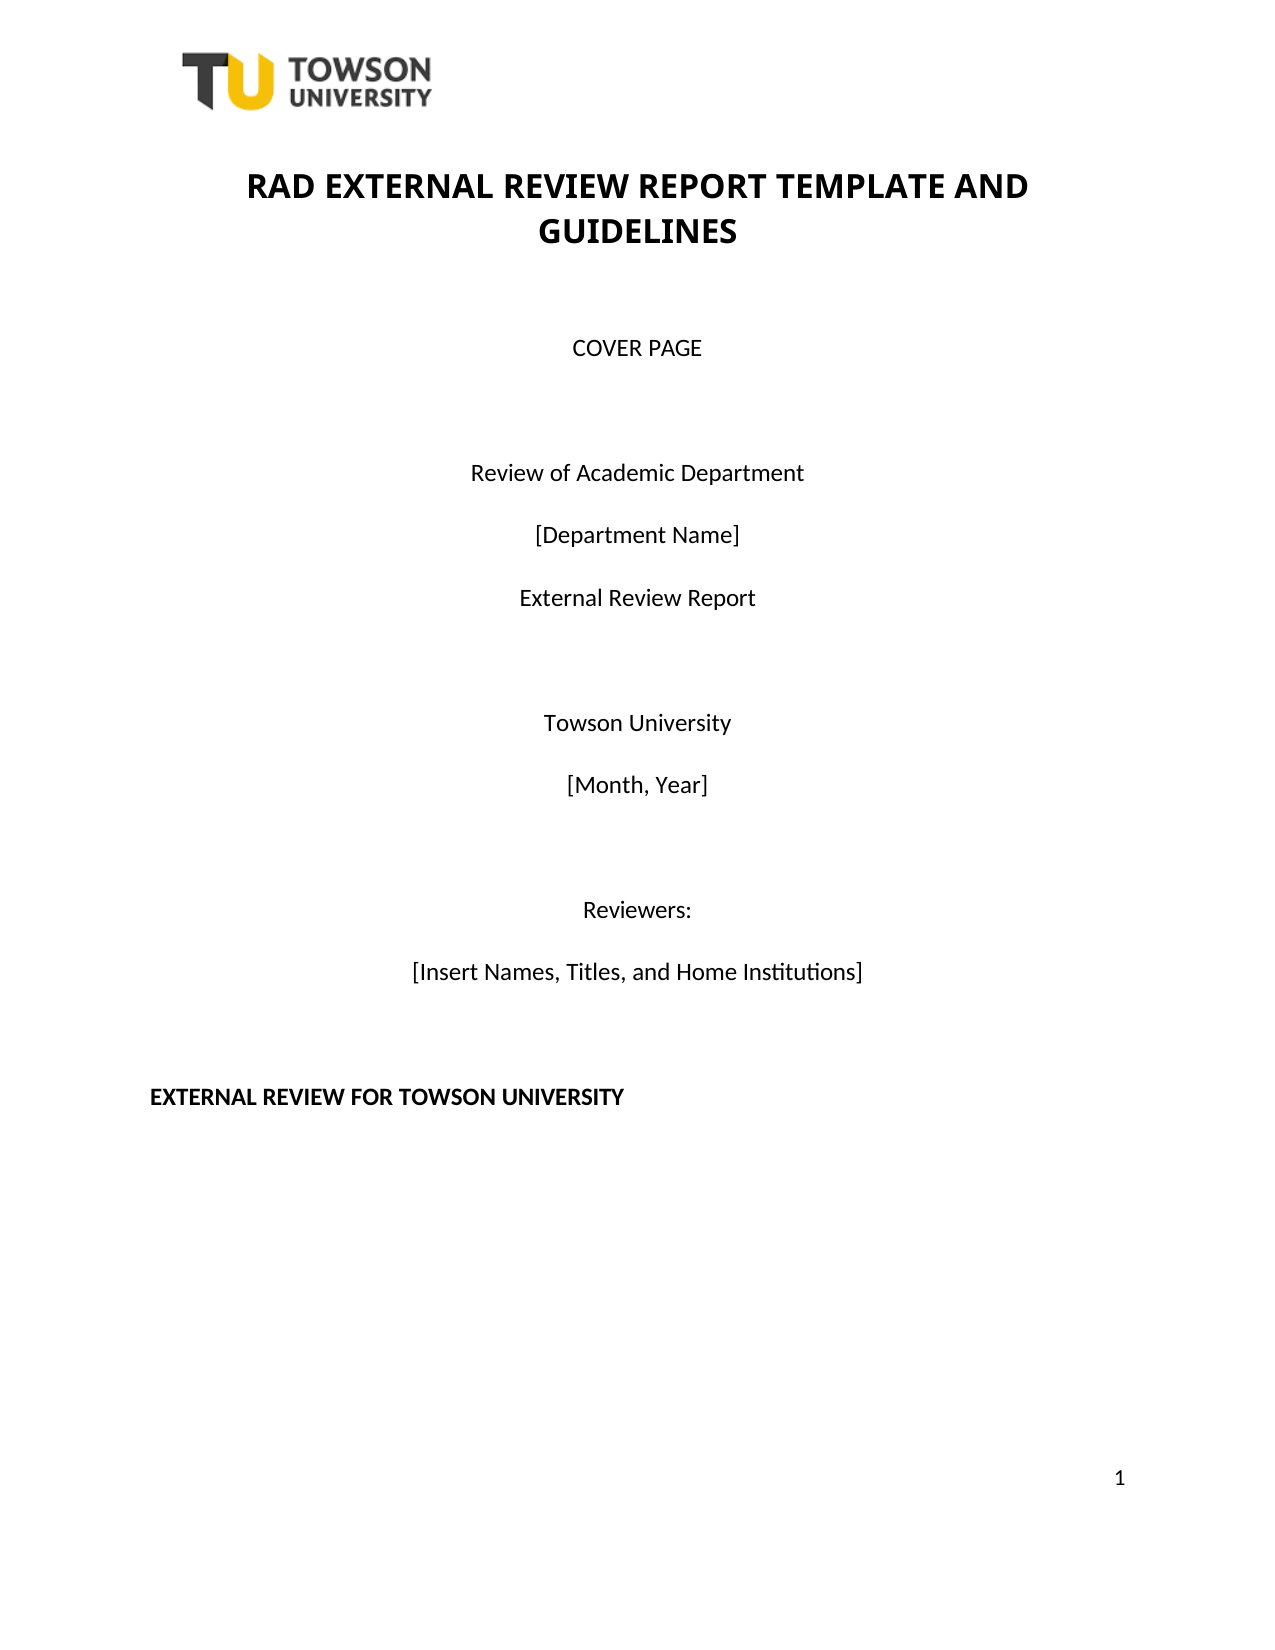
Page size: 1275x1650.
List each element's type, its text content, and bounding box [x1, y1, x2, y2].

text External Review Report [150, 582, 1125, 612]
text [Department Name] [150, 519, 1125, 550]
text [Month, Year] [150, 769, 1125, 800]
text EXTERNAL REVIEW FOR TOWSON UNIVERSITY [150, 1081, 1125, 1112]
text COVER PAGE [150, 332, 1125, 363]
text Review of Academic Department [150, 457, 1125, 488]
text Towson University [150, 707, 1125, 737]
text [Insert Names, Titles, and Home Institutions] [150, 956, 1125, 987]
subtitle RAD EXTERNAL REVIEW REPORT TEMPLATE AND GUIDELINES [150, 162, 1125, 253]
text Reviewers: [150, 894, 1125, 924]
